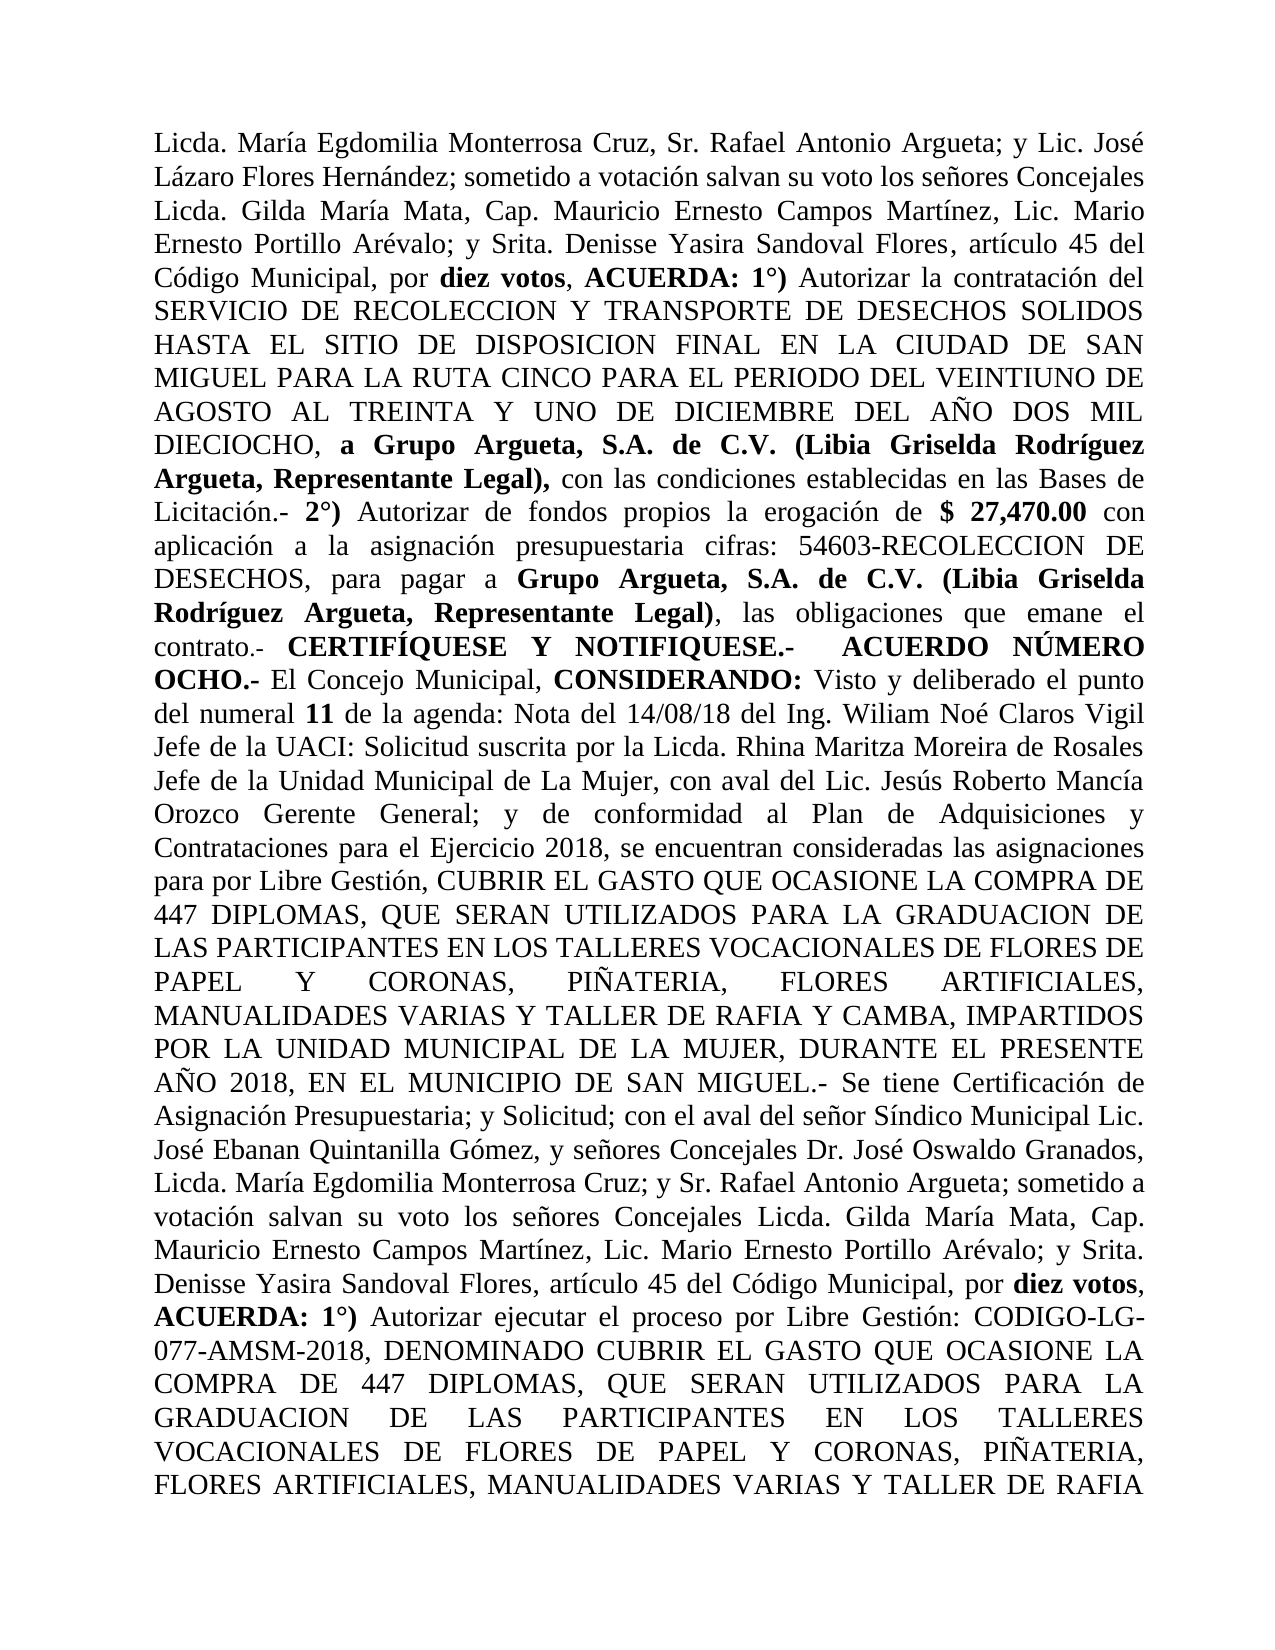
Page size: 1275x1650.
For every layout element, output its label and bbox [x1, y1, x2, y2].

text [153, 126, 1145, 1501]
